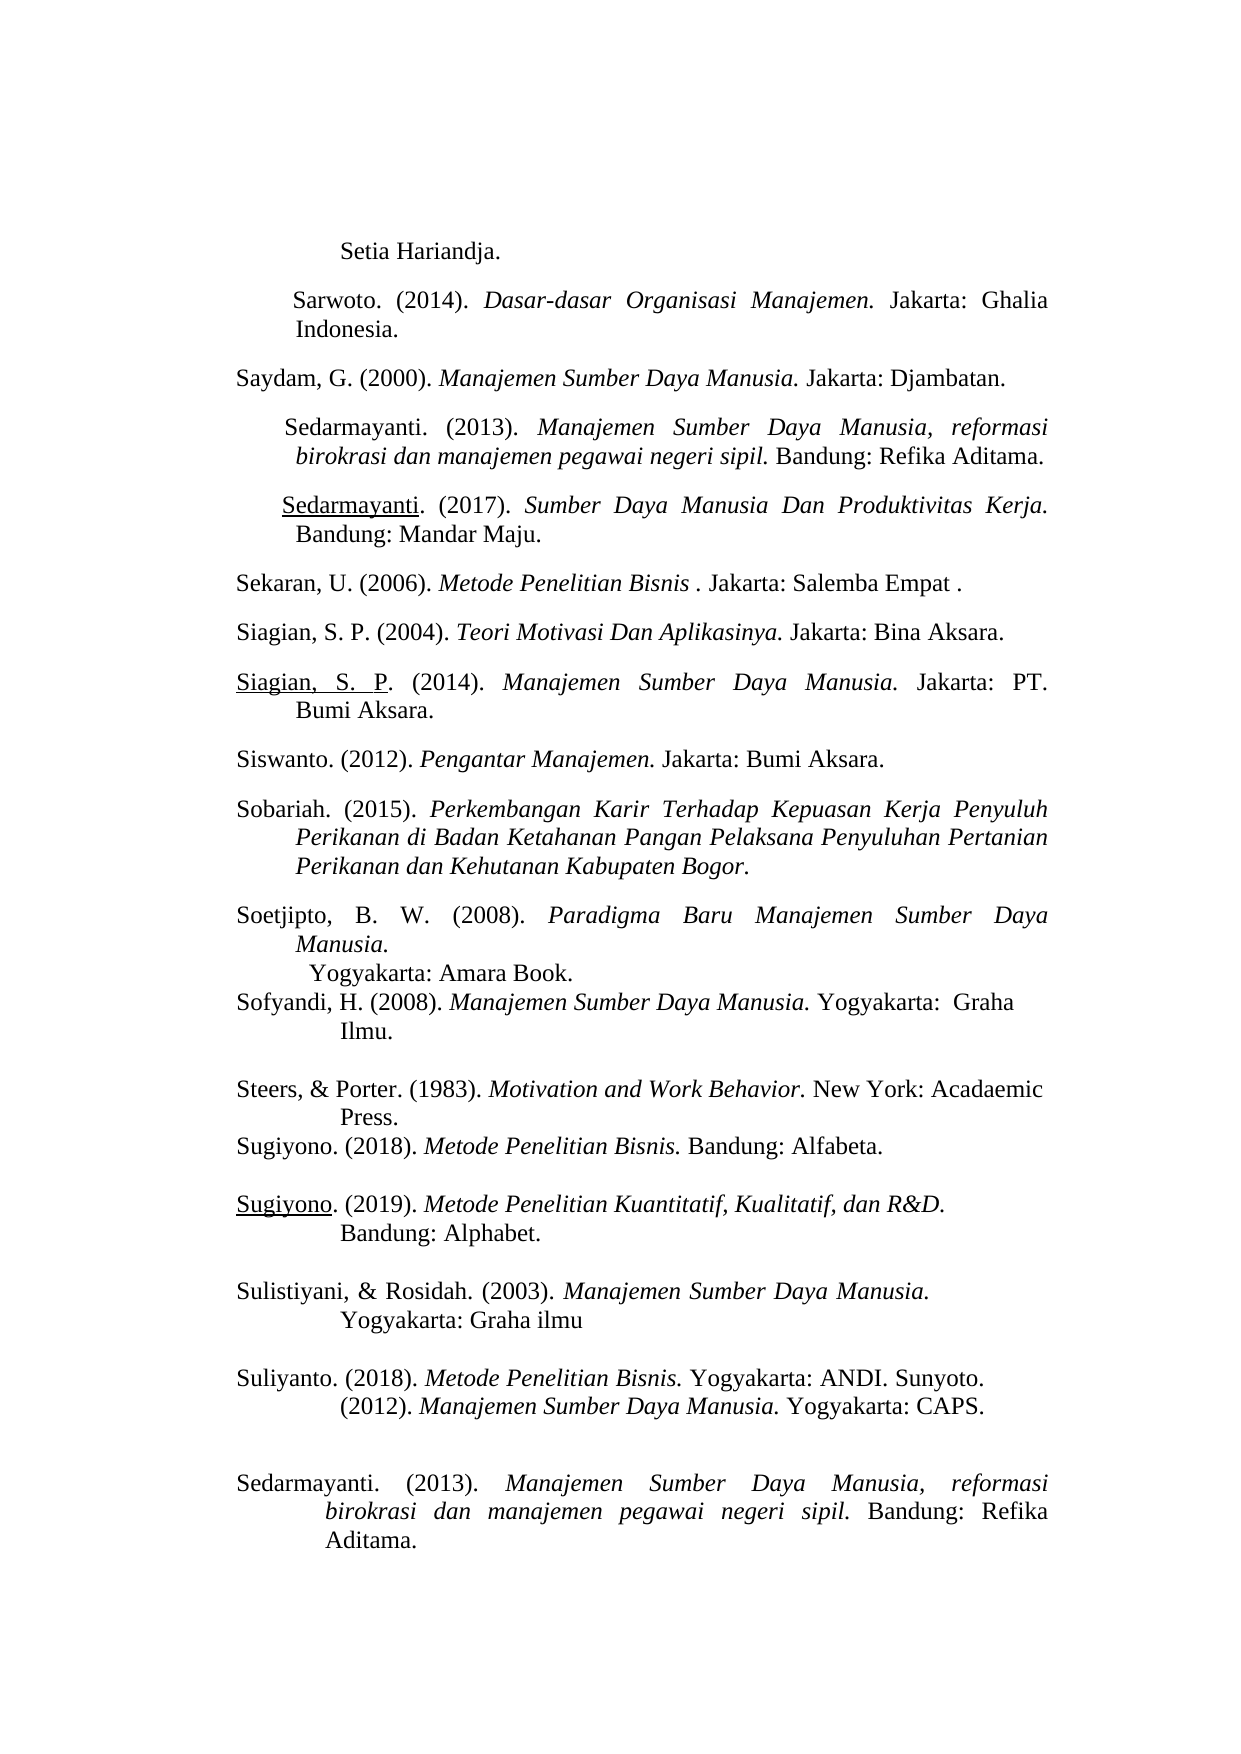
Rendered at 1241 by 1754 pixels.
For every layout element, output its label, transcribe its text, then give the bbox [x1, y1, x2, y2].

text Saydam, G. (2000). Manajemen Sumber Daya Manusia. Jakarta: Djambatan. [192, 363, 1048, 392]
text Sedarmayanti. (2013). Manajemen Sumber Daya Manusia, reformasi birokrasi dan manajemen pegawai negeri sipil. Bandung: Refika Aditama. [192, 412, 1048, 470]
text Sugiyono. (2019). Metode Penelitian Kuantitatif, Kualitatif, dan R&D. Bandung: Alphabet. [236, 1189, 1048, 1247]
text Sedarmayanti. (2017). Sumber Daya Manusia Dan Produktivitas Kerja. Bandung: Mandar Maju. [192, 490, 1048, 548]
text Sofyandi, H. (2008). Manajemen Sumber Daya Manusia. Yogyakarta: Graha Ilmu. [236, 987, 1048, 1044]
text Suliyanto. (2018). Metode Penelitian Bisnis. Yogyakarta: ANDI. Sunyoto. (2012). Manajemen Sumber Daya Manusia. Yogyakarta: CAPS. [236, 1363, 1048, 1420]
text Yogyakarta: Amara Book. [309, 958, 1048, 987]
text Sugiyono. (2018). Metode Penelitian Bisnis. Bandung: Alfabeta. [236, 1131, 1048, 1160]
text Siagian, S. P. (2004). Teori Motivasi Dan Aplikasinya. Jakarta: Bina Aksara. [236, 617, 1048, 646]
text Sedarmayanti. (2013). Manajemen Sumber Daya Manusia, reformasi birokrasi dan manajemen pegawai negeri sipil. Bandung: Refika Aditama. [236, 1468, 1048, 1554]
text Steers, & Porter. (1983). Motivation and Work Behavior. New York: Acadaemic Press. [236, 1074, 1048, 1131]
text Siagian, S. P. (2014). Manajemen Sumber Daya Manusia. Jakarta: PT. Bumi Aksara. [236, 667, 1048, 724]
text Siswanto. (2012). Pengantar Manajemen. Jakarta: Bumi Aksara. [236, 744, 1048, 773]
text Sobariah. (2015). Perkembangan Karir Terhadap Kepuasan Kerja Penyuluh Perikanan di Badan Ketahanan Pangan Pelaksana Penyuluhan Pertanian Perikanan dan Kehutanan Kabupaten Bogor. [236, 794, 1048, 880]
text Soetjipto, B. W. (2008). Paradigma Baru Manajemen Sumber Daya Manusia. [236, 900, 1048, 958]
text Sekaran, U. (2006). Metode Penelitian Bisnis . Jakarta: Salemba Empat . [192, 568, 1048, 597]
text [236, 236, 1048, 265]
text Sulistiyani, & Rosidah. (2003). Manajemen Sumber Daya Manusia. Yogyakarta: Graha ilmu [236, 1276, 1048, 1333]
text Sarwoto. (2014). Dasar-dasar Organisasi Manajemen. Jakarta: Ghalia Indonesia. [192, 285, 1048, 343]
